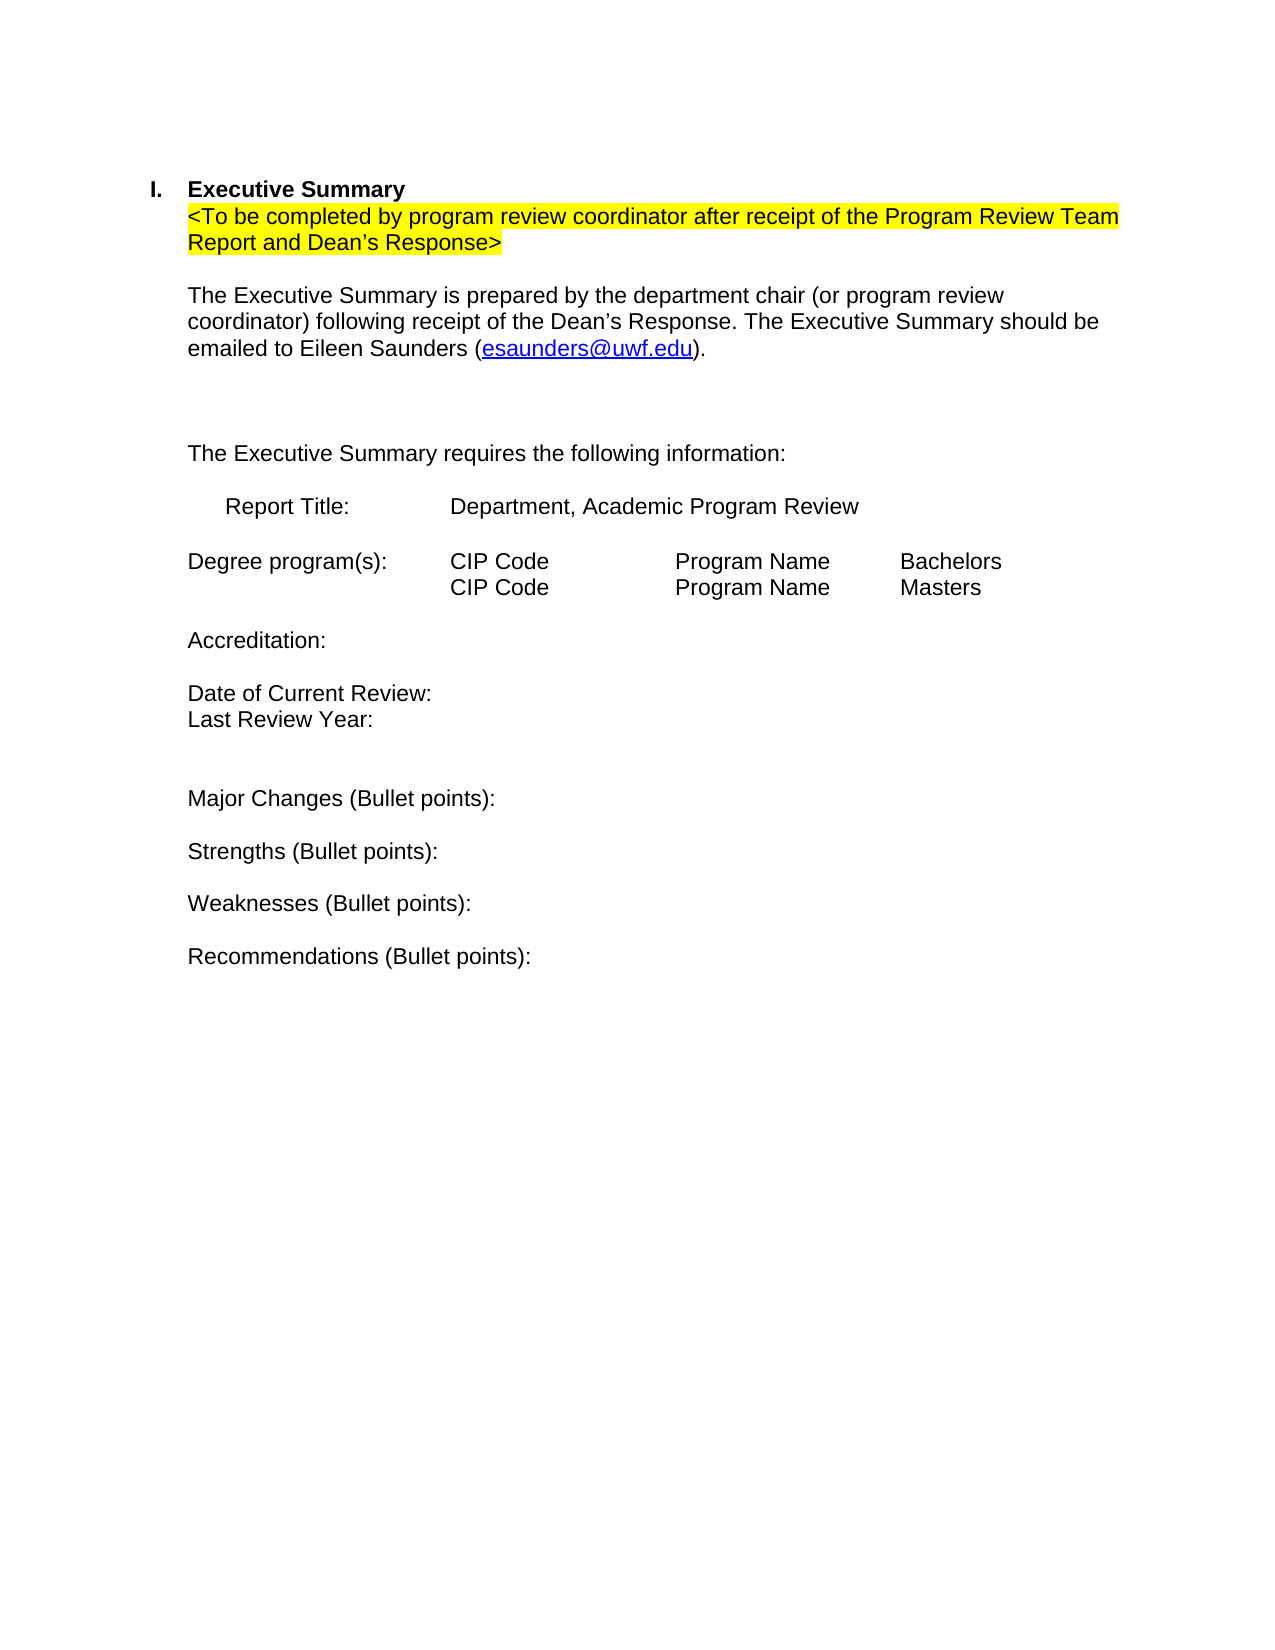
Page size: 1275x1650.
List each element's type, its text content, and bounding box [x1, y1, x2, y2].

text Weaknesses (Bullet points): [187, 890, 1125, 917]
list The Executive Summary requires the following information: [187, 440, 1125, 466]
text CIP Code Program Name Masters [225, 574, 1125, 600]
text Report Title: Department, Academic Program Review [150, 493, 1125, 519]
list The Executive Summary is prepared by the department chair (or program review coordinator) following receipt of the Dean’s Response. The Executive Summary should be emailed to Eileen Saunders (esaunders@uwf.edu). [187, 282, 1125, 361]
text Last Review Year: [187, 706, 1125, 732]
text Date of Current Review: [187, 679, 1125, 706]
list Executive Summary [150, 176, 1125, 203]
text Recommendations (Bullet points): [187, 943, 1125, 969]
text Accreditation: [187, 627, 1125, 653]
text Major Changes (Bullet points): [187, 785, 1125, 811]
text Degree program(s): CIP Code Program Name Bachelors [187, 548, 1125, 574]
text Strengths (Bullet points): [187, 838, 1125, 864]
list <To be completed by program review coordinator after receipt of the Program Review Team Report and Dean’s Response> [502, 203, 1125, 255]
